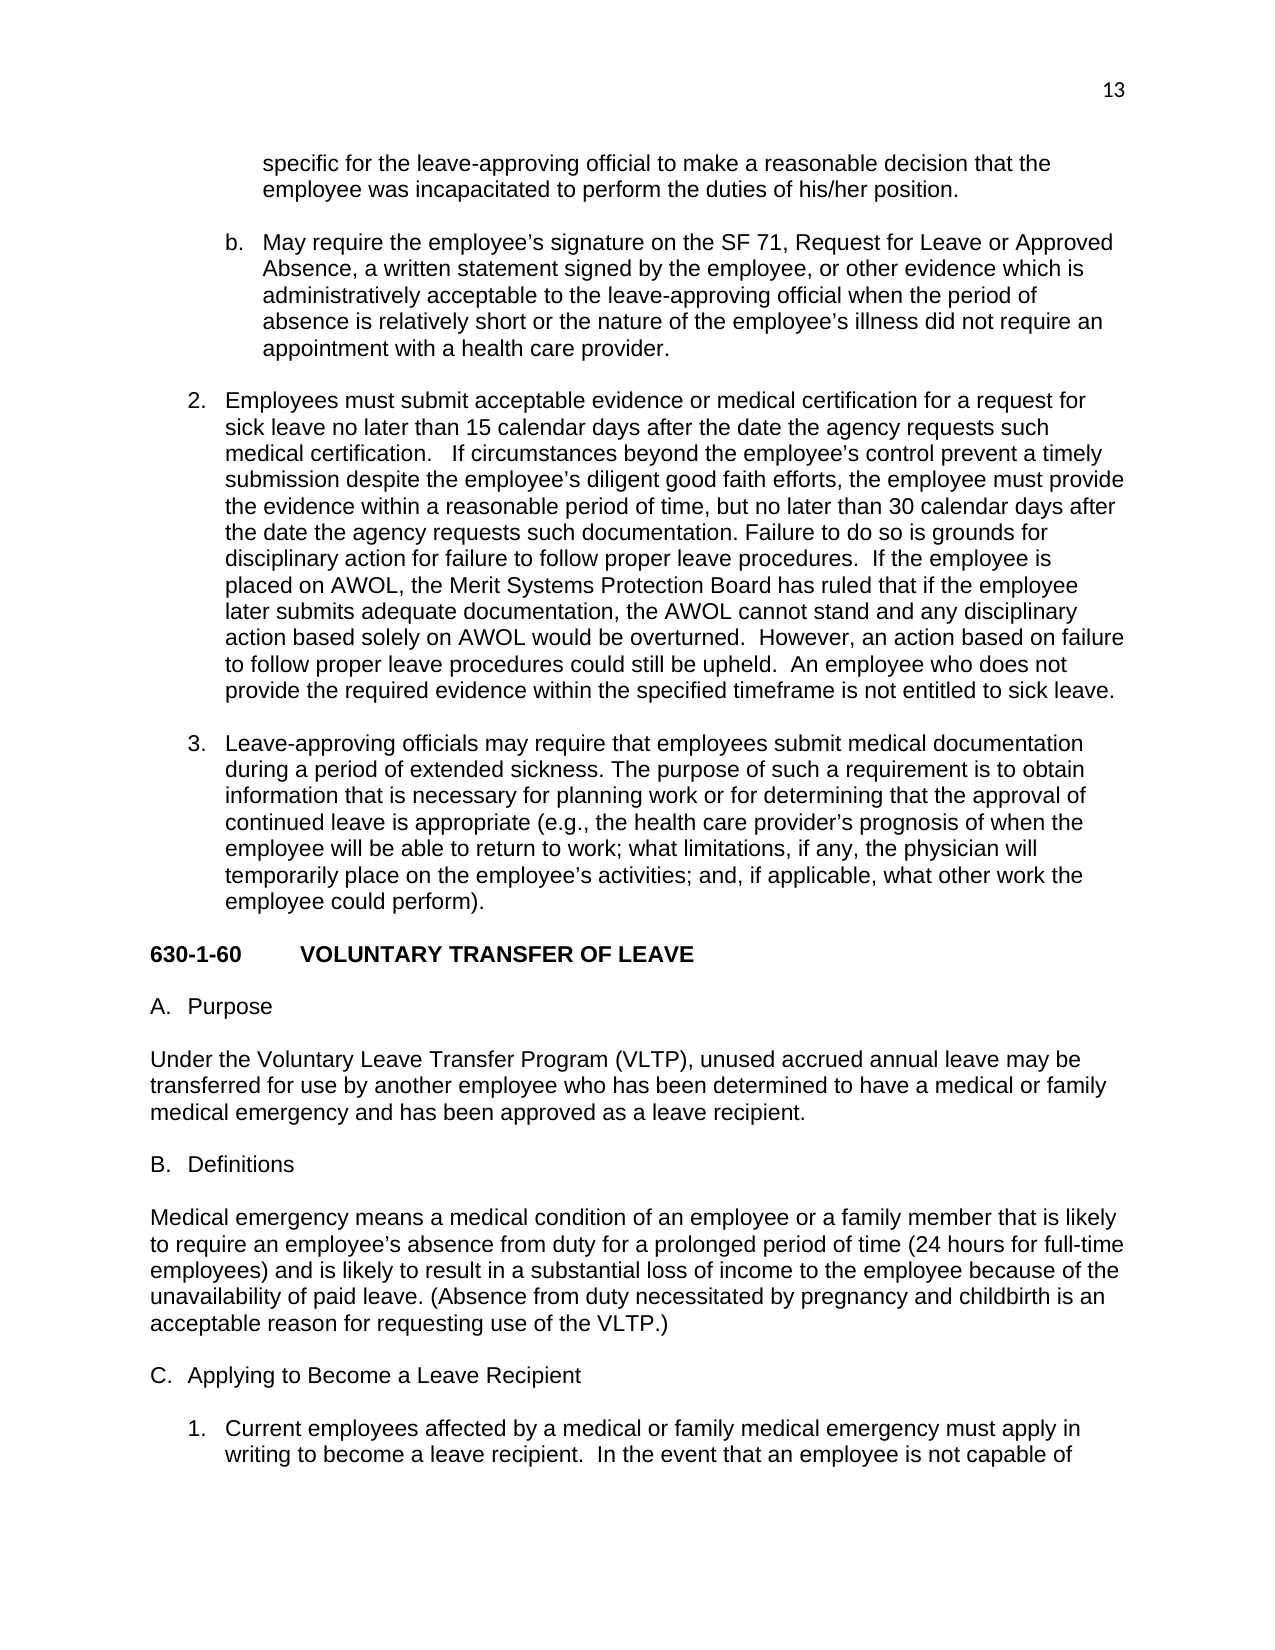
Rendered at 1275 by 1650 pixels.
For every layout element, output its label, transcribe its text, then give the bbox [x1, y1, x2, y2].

list Purpose [150, 993, 1125, 1020]
list Employees must submit acceptable evidence or medical certification for a request for sick leave no later than 15 calendar days after the date the agency requests such medical certification. If circumstances beyond the employee’s control prevent a timely submission despite the employee’s diligent good faith efforts, the employee must provide the evidence within a reasonable period of time, but no later than 30 calendar days after the date the agency requests such documentation. Failure to do so is grounds for disciplinary action for failure to follow proper leave procedures. If the employee is placed on AWOL, the Merit Systems Protection Board has ruled that if the employee later submits adequate documentation, the AWOL cannot stand and any disciplinary action based solely on AWOL would be overturned. However, an action based on failure to follow proper leave procedures could still be upheld. An employee who does not provide the required evidence within the specified timeframe is not entitled to sick leave. [187, 387, 1125, 703]
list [225, 150, 1125, 203]
list Applying to Become a Leave Recipient [150, 1362, 1125, 1389]
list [187, 1415, 1125, 1468]
list Definitions [150, 1151, 1125, 1178]
text Under the Voluntary Leave Transfer Program (VLTP), unused accrued annual leave may be transferred for use by another employee who has been determined to have a medical or family medical emergency and has been approved as a leave recipient. [150, 1046, 1125, 1125]
list May require the employee’s signature on the SF 71, Request for Leave or Approved Absence, a written statement signed by the employee, or other evidence which is administratively acceptable to the leave-approving official when the period of absence is relatively short or the nature of the employee’s illness did not require an appointment with a health care provider. [225, 229, 1125, 361]
text 630-1-60 VOLUNTARY TRANSFER OF LEAVE [150, 941, 1125, 967]
list Leave-approving officials may require that employees submit medical documentation during a period of extended sickness. The purpose of such a requirement is to obtain information that is necessary for planning work or for determining that the approval of continued leave is appropriate (e.g., the health care provider’s prognosis of when the employee will be able to return to work; what limitations, if any, the physician will temporarily place on the employee’s activities; and, if applicable, what other work the employee could perform). [187, 730, 1125, 914]
text Medical emergency means a medical condition of an employee or a family member that is likely to require an employee’s absence from duty for a prolonged period of time (24 hours for full-time employees) and is likely to result in a substantial loss of income to the employee because of the unavailability of paid leave. (Absence from duty necessitated by pregnancy and childbirth is an acceptable reason for requesting use of the VLTP.) [150, 1204, 1125, 1336]
